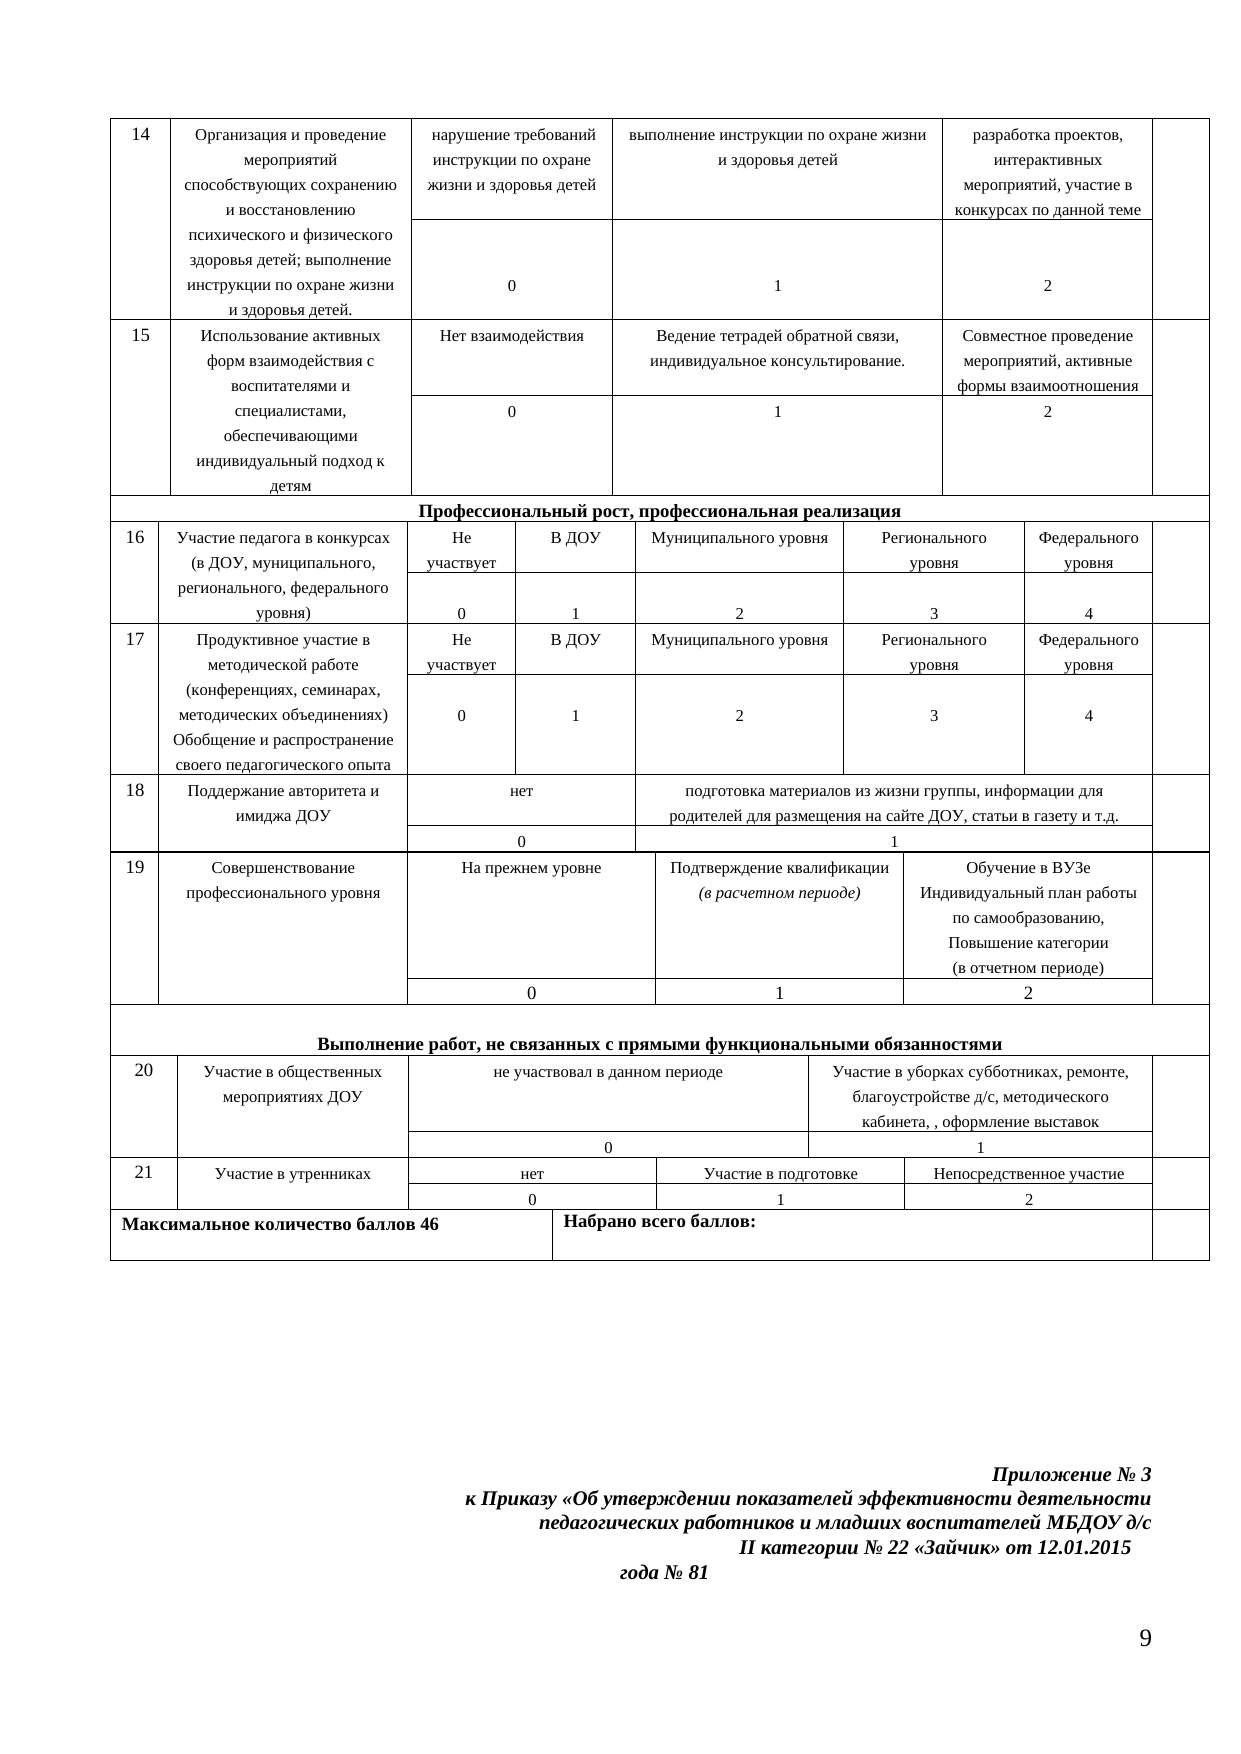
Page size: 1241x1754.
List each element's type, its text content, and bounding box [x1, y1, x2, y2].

table_cell 20 [111, 1056, 177, 1157]
table_cell 0 [409, 1184, 656, 1209]
table_cell 3 [844, 675, 1024, 774]
table_cell разработка проектов, интерактивных мероприятий, участие в конкурсах по данной теме [943, 119, 1152, 219]
table_cell Продуктивное участие в методической работе (конференциях, семинарах, методических объединениях) Обобщение и распространение своего педагогического опыта [159, 624, 407, 774]
table_cell 4 [1025, 573, 1152, 623]
table_cell Не участвует [408, 522, 515, 572]
table_cell Нет взаимодействия [412, 320, 612, 395]
table_cell Участие педагога в конкурсах (в ДОУ, муниципального, регионального, федерального уровня) [159, 522, 407, 623]
table_cell 1 [613, 396, 942, 495]
table_cell 1 [636, 826, 1152, 851]
table_cell Максимальное количество баллов 46 [111, 1210, 552, 1260]
table_cell [1153, 1158, 1209, 1209]
table_cell 2 [636, 573, 843, 623]
table_cell 21 [111, 1158, 177, 1209]
table_cell 1 [613, 220, 942, 319]
text к Приказу «Об утверждении показателей эффективности деятельности [177, 1486, 1152, 1510]
table_cell 0 [412, 396, 612, 495]
text II категории № 22 «Зайчик» от 12.01.2015 года № 81 [177, 1534, 1152, 1584]
table_cell Федерального уровня [1025, 522, 1152, 572]
table_cell Регионального уровня [844, 522, 1024, 572]
table_cell 1 [657, 1184, 904, 1209]
table_cell Участие в общественных мероприятиях ДОУ [178, 1056, 408, 1157]
table_cell 17 [111, 624, 158, 774]
table_cell 2 [636, 675, 843, 774]
table_cell 19 [111, 853, 158, 1003]
table_cell 1 [516, 675, 635, 774]
table_cell 18 [111, 775, 158, 851]
table_cell Совершенствование профессионального уровня [159, 853, 407, 1003]
table_cell подготовка материалов из жизни группы, информации для родителей для размещения на сайте ДОУ, статьи в газету и т.д. [636, 775, 1152, 825]
table_cell 15 [111, 320, 170, 495]
table_cell 2 [904, 979, 1152, 1003]
table_cell нет [409, 1158, 656, 1183]
table_cell 16 [111, 522, 158, 623]
table_cell Участие в уборках субботниках, ремонте, благоустройстве д/с, методического кабинета, , оформление выставок [809, 1056, 1152, 1131]
table_cell Ведение тетрадей обратной связи, индивидуальное консультирование. [613, 320, 942, 395]
table_cell [1153, 624, 1209, 774]
table_cell нет [408, 775, 635, 825]
table_cell На прежнем уровне [408, 853, 655, 977]
table_cell 0 [409, 1132, 808, 1157]
table_cell Профессиональный рост, профессиональная реализация [111, 496, 1209, 521]
table_cell Использование активных форм взаимодействия с воспитателями и специалистами, обеспечивающими индивидуальный подход к детям [171, 320, 411, 495]
table_cell 2 [943, 220, 1152, 319]
table_cell В ДОУ [516, 522, 635, 572]
table_cell Выполнение работ, не связанных с прямыми функциональными обязанностями [111, 1005, 1209, 1054]
table_cell 0 [408, 573, 515, 623]
table_cell 0 [412, 220, 612, 319]
table_cell Организация и проведение мероприятий способствующих сохранению и восстановлению психического и физического здоровья детей; выполнение инструкции по охране жизни и здоровья детей. [171, 119, 411, 319]
table_cell Участие в утренниках [178, 1158, 408, 1209]
table_cell [1153, 1210, 1209, 1260]
table_cell 2 [943, 396, 1152, 495]
table_cell Не участвует [408, 624, 515, 674]
table_cell [1153, 853, 1209, 1003]
table_cell 0 [408, 675, 515, 774]
table_cell 14 [111, 119, 170, 319]
table_cell [1153, 320, 1209, 495]
table_cell Регионального уровня [844, 624, 1024, 674]
table_cell Поддержание авторитета и имиджа ДОУ [159, 775, 407, 851]
table_cell В ДОУ [516, 624, 635, 674]
table_cell Непосредственное участие [905, 1158, 1152, 1183]
table_cell Участие в подготовке [657, 1158, 904, 1183]
table_cell [1153, 775, 1209, 851]
table_cell 2 [905, 1184, 1152, 1209]
table_cell Федерального уровня [1025, 624, 1152, 674]
table_cell Совместное проведение мероприятий, активные формы взаимоотношения [943, 320, 1152, 395]
table_cell Муниципального уровня [636, 522, 843, 572]
table_cell выполнение инструкции по охране жизни и здоровья детей [613, 119, 942, 219]
table_cell Набрано всего баллов: [553, 1210, 1152, 1260]
table_cell [1153, 522, 1209, 623]
table_cell 0 [408, 826, 635, 851]
table_cell 1 [809, 1132, 1152, 1157]
table_cell нарушение требований инструкции по охране жизни и здоровья детей [412, 119, 612, 219]
table_cell [1153, 119, 1209, 319]
table_cell Подтверждение квалификации (в расчетном периоде) [656, 853, 903, 977]
table_cell Обучение в ВУЗе Индивидуальный план работы по самообразованию, Повышение категории (в отчетном периоде) [904, 853, 1152, 977]
table_cell 3 [844, 573, 1024, 623]
table_cell не участвовал в данном периоде [409, 1056, 808, 1131]
table_cell 1 [656, 979, 903, 1003]
table_cell 4 [1025, 675, 1152, 774]
table_cell 1 [516, 573, 635, 623]
table_cell 0 [408, 979, 655, 1003]
table_cell Муниципального уровня [636, 624, 843, 674]
table_cell [1153, 1056, 1209, 1157]
text Приложение № 3 [177, 1462, 1152, 1486]
text педагогических работников и младших воспитателей МБДОУ д/с [177, 1510, 1152, 1534]
